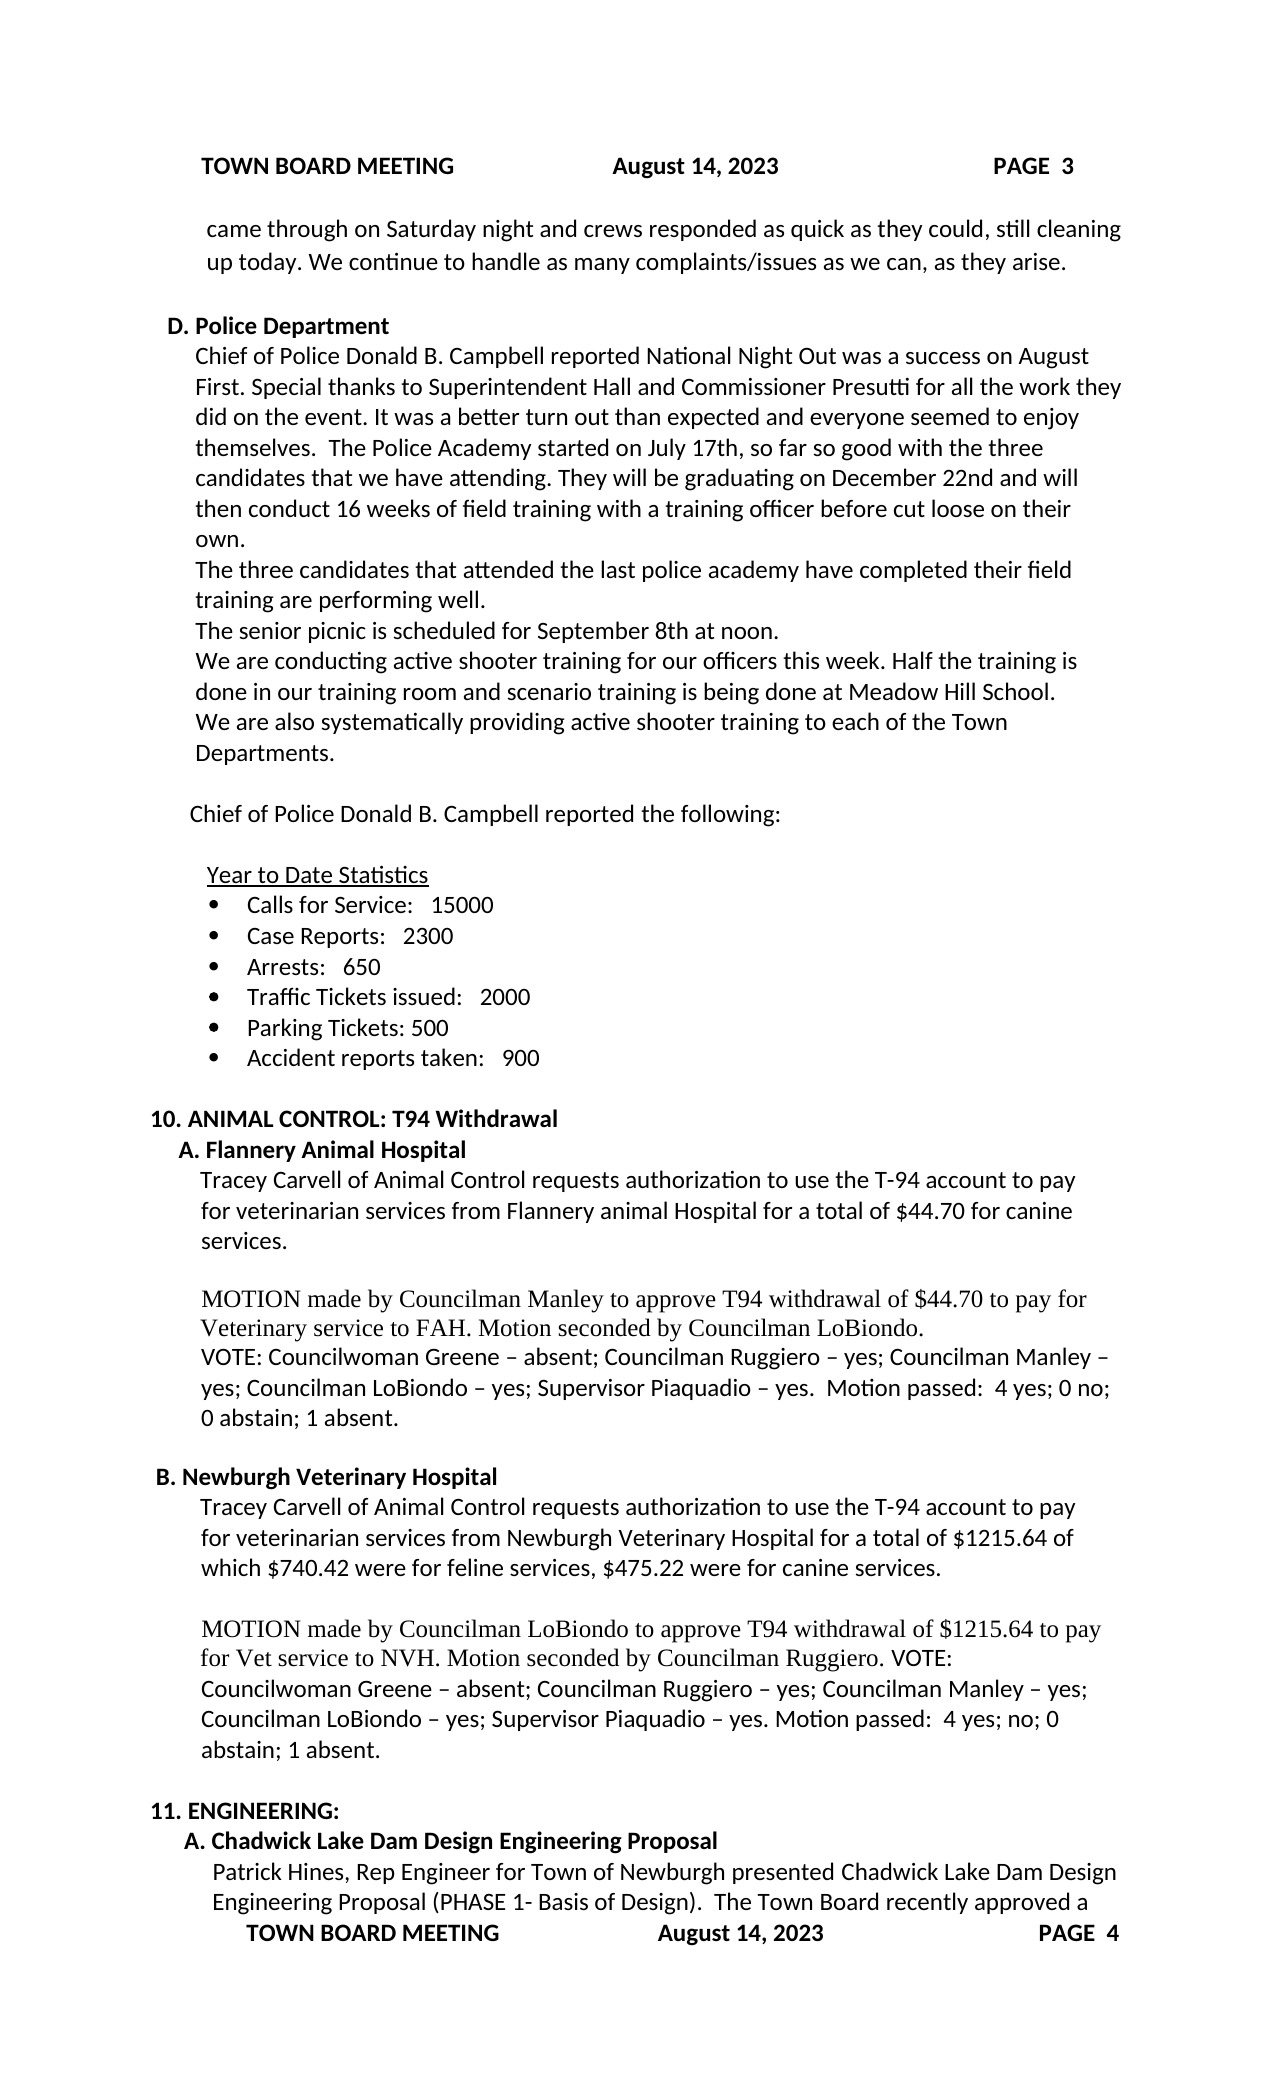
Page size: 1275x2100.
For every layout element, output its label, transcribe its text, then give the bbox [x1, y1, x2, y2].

text yes; Councilman LoBiondo – yes; Supervisor Piaquadio – yes. Motion passed: 4 yes; 0 no; [150, 1372, 1125, 1402]
text Engineering Proposal (PHASE 1- Basis of Design). The Town Board recently approved a [150, 1887, 1125, 1917]
text MOTION made by Councilman LoBiondo to approve T94 withdrawal of $1215.64 to pay [150, 1614, 1125, 1642]
text First. Special thanks to Superintendent Hall and Commissioner Presutti for all the work they [150, 371, 1125, 401]
text VOTE: Councilwoman Greene – absent; Councilman Ruggiero – yes; Councilman Manley – [150, 1341, 1125, 1372]
text D. Police Department [150, 310, 1125, 340]
text which $740.42 were for feline services, $475.22 were for canine services. [150, 1553, 1125, 1583]
text Tracey Carvell of Animal Control requests authorization to use the T-94 account to pay [150, 1164, 1125, 1195]
text Departments. [150, 737, 1125, 768]
text We are conducting active shooter training for our officers this week. Half the training is [150, 646, 1125, 676]
text 11. ENGINEERING: [150, 1795, 1125, 1826]
list Accident reports taken: 900 [209, 1042, 1125, 1073]
text TOWN BOARD MEETING August 14, 2023 PAGE 4 [150, 1917, 1125, 1948]
text Chief of Police Donald B. Campbell reported National Night Out was a success on August [150, 340, 1125, 371]
text Councilwoman Greene – absent; Councilman Ruggiero – yes; Councilman Manley – yes; [150, 1673, 1125, 1703]
text 0 abstain; 1 absent. [150, 1402, 1125, 1433]
text Patrick Hines, Rep Engineer for Town of Newburgh presented Chadwick Lake Dam Design [150, 1856, 1125, 1887]
text The senior picnic is scheduled for September 8th at noon. [150, 615, 1125, 646]
text B. Newburgh Veterinary Hospital [150, 1461, 1125, 1492]
text Tracey Carvell of Animal Control requests authorization to use the T-94 account to pay [150, 1492, 1125, 1522]
list Arrests: 650 [209, 951, 1125, 981]
text MOTION made by Councilman Manley to approve T94 withdrawal of $44.70 to pay for [150, 1284, 1125, 1313]
text came through on Saturday night and crews responded as quick as they could, still cleaning [150, 213, 1125, 244]
text themselves. The Police Academy started on July 17th, so far so good with the three [150, 432, 1125, 462]
text The three candidates that attended the last police academy have completed their field [150, 554, 1125, 584]
text candidates that we have attending. They will be graduating on December 22nd and will [150, 462, 1125, 493]
text 10. ANIMAL CONTROL: T94 Withdrawal [150, 1103, 1125, 1134]
text done in our training room and scenario training is being done at Meadow Hill School. [150, 676, 1125, 707]
text training are performing well. [150, 584, 1125, 615]
text Year to Date Statistics [150, 859, 1125, 890]
list Case Reports: 2300 [209, 920, 1125, 951]
text for veterinarian services from Flannery animal Hospital for a total of $44.70 for canine [150, 1195, 1125, 1225]
text up today. We continue to handle as many complaints/issues as we can, as they arise. [150, 246, 1125, 277]
text own. [150, 523, 1125, 554]
list Parking Tickets: 500 [209, 1012, 1125, 1042]
list Traffic Tickets issued: 2000 [209, 981, 1125, 1012]
text A. Flannery Animal Hospital [150, 1134, 1125, 1164]
text We are also systematically providing active shooter training to each of the Town [150, 707, 1125, 737]
text Councilman LoBiondo – yes; Supervisor Piaquadio – yes. Motion passed: 4 yes; no; 0 [150, 1703, 1125, 1734]
text did on the event. It was a better turn out than expected and everyone seemed to enjoy [150, 401, 1125, 432]
text Veterinary service to FAH. Motion seconded by Councilman LoBiondo. [150, 1313, 1125, 1341]
text A. Chadwick Lake Dam Design Engineering Proposal [150, 1826, 1125, 1856]
text for Vet service to NVH. Motion seconded by Councilman Ruggiero. VOTE: [150, 1642, 1125, 1673]
text abstain; 1 absent. [150, 1734, 1125, 1764]
text then conduct 16 weeks of field training with a training officer before cut loose on their [150, 493, 1125, 523]
text services. [150, 1225, 1125, 1256]
text TOWN BOARD MEETING August 14, 2023 PAGE 3 [150, 150, 1125, 181]
text for veterinarian services from Newburgh Veterinary Hospital for a total of $1215.64 of [150, 1522, 1125, 1553]
list Calls for Service: 15000 [209, 890, 1125, 920]
text Chief of Police Donald B. Campbell reported the following: [150, 798, 1125, 829]
